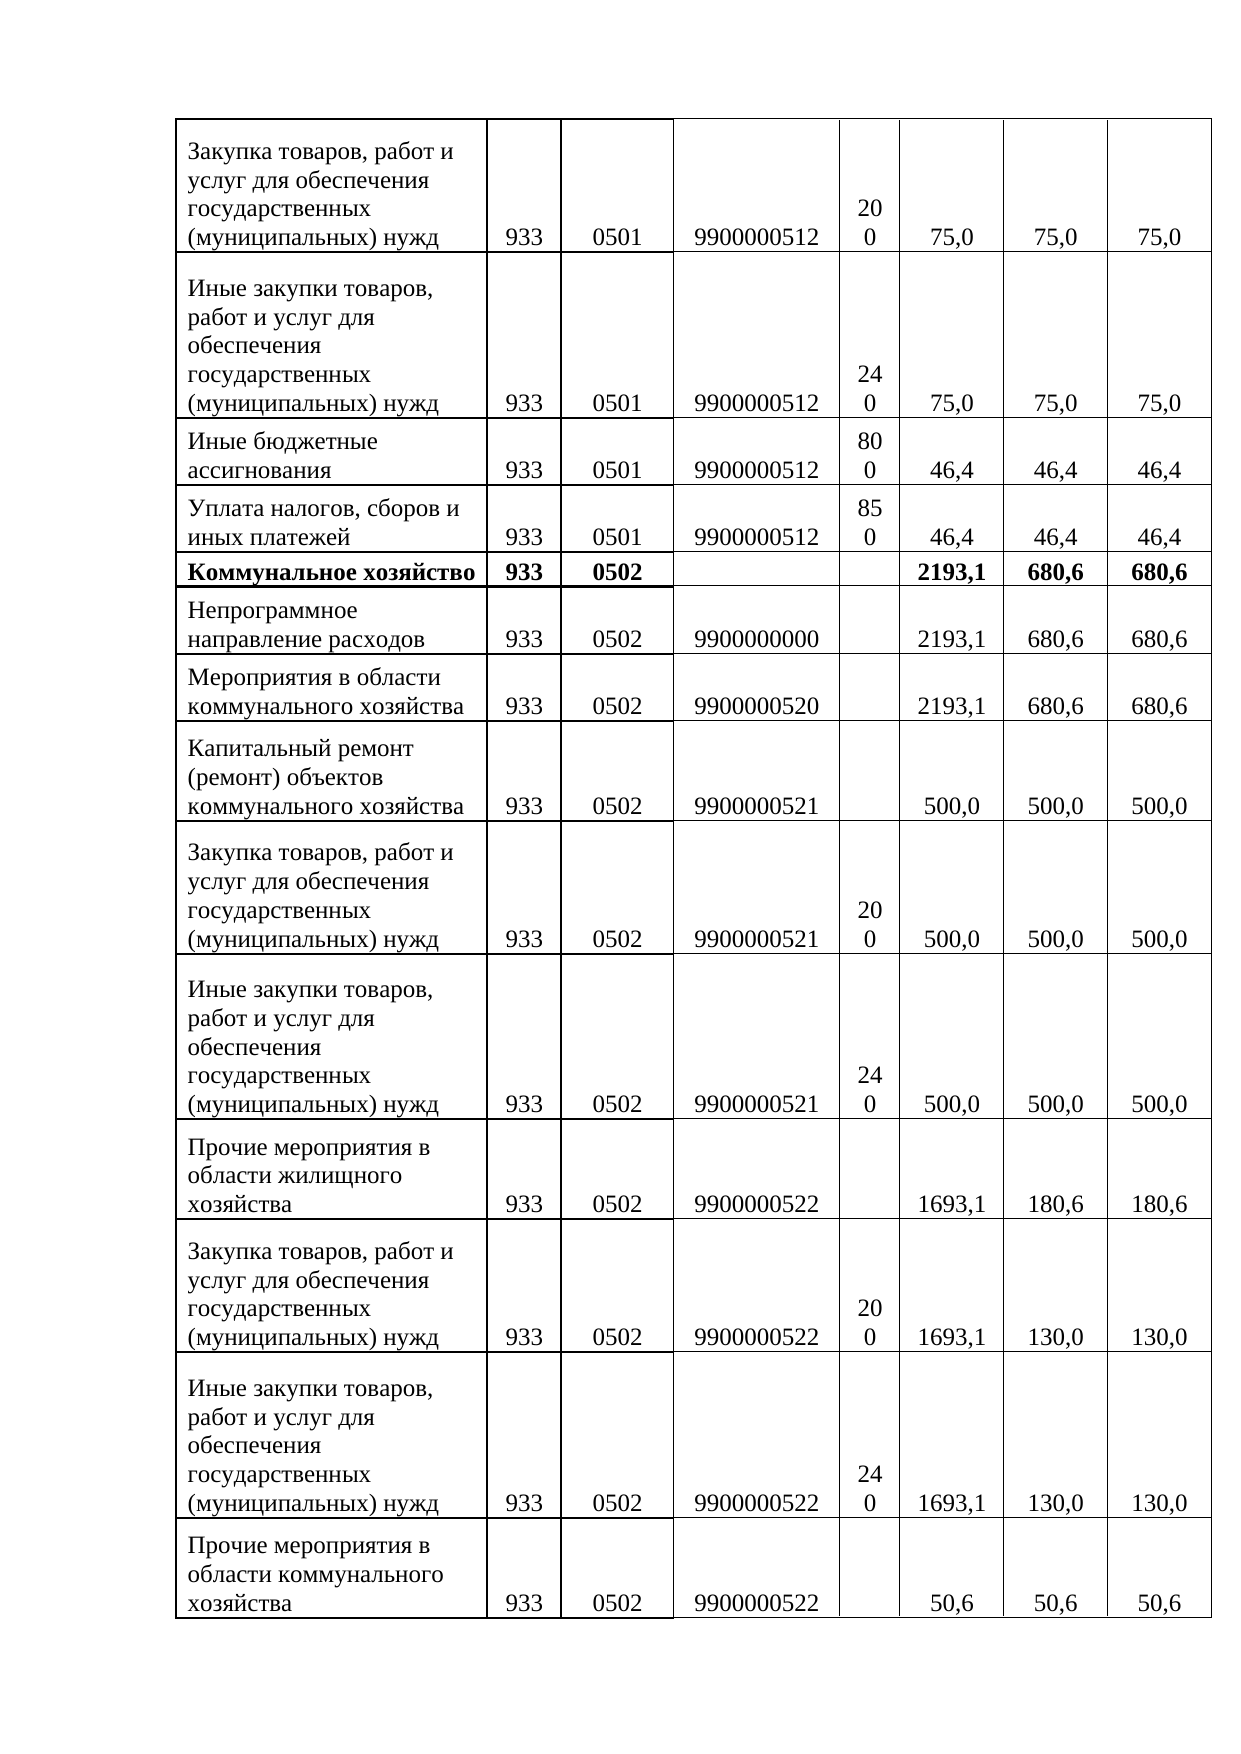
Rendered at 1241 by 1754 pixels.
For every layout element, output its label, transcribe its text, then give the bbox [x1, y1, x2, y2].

table_cell Прочие мероприятия в области жилищного хозяйства [177, 1120, 486, 1218]
table_cell 850 [840, 485, 899, 551]
table_cell 9900000512 [674, 119, 840, 251]
table_cell 75,0 [900, 252, 1003, 417]
table_cell 75,0 [900, 119, 1003, 251]
table_cell 933 [488, 120, 560, 251]
table_cell 130,0 [1004, 1219, 1107, 1351]
table_cell Иные бюджетные ассигнования [177, 419, 486, 484]
table_cell 0502 [562, 553, 673, 585]
table_cell 2193,1 [900, 552, 1003, 585]
table_cell 933 [488, 1120, 560, 1218]
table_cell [177, 253, 486, 417]
table_cell 500,0 [1108, 954, 1211, 1118]
table_cell Иные закупки товаров, работ и услуг для обеспечения государственных (муниципальных) нужд [177, 1353, 486, 1517]
table_cell 200 [840, 821, 899, 952]
table_cell 500,0 [1108, 721, 1211, 820]
table_cell 500,0 [1004, 954, 1107, 1118]
table_cell 46,4 [1004, 485, 1107, 551]
table_cell [840, 654, 899, 720]
table_cell 933 [488, 419, 560, 484]
table_cell 933 [488, 722, 560, 820]
table_cell 680,6 [1108, 552, 1211, 585]
table_cell 75,0 [1004, 252, 1107, 417]
table_cell 2193,1 [900, 586, 1003, 652]
table_cell 800 [840, 418, 899, 484]
table_cell 9900000522 [674, 1119, 839, 1218]
table_cell 50,6 [900, 1518, 1003, 1617]
table_cell Закупка товаров, работ и услуг для обеспечения государственных (муниципальных) нужд [177, 120, 486, 251]
table_cell 130,0 [1108, 1352, 1211, 1517]
table_cell 0501 [562, 253, 673, 417]
table_cell 680,6 [1108, 654, 1211, 720]
table_cell 9900000522 [674, 1352, 839, 1517]
table_cell 933 [488, 588, 560, 652]
table_cell 9900000512 [674, 485, 839, 551]
table_cell 200 [840, 119, 900, 251]
table_cell 0502 [562, 955, 673, 1118]
table_cell 180,6 [1108, 1119, 1211, 1218]
table_cell 75,0 [1004, 119, 1107, 251]
table_cell 933 [488, 1353, 560, 1517]
table_cell 0502 [562, 1353, 673, 1517]
table_cell 46,4 [900, 418, 1003, 484]
table_cell [674, 552, 839, 585]
table_cell 240 [840, 954, 899, 1118]
table_cell 200 [840, 1219, 899, 1351]
table_cell 500,0 [1004, 721, 1107, 820]
table_cell 933 [488, 486, 560, 551]
table_cell 933 [488, 553, 560, 585]
table_cell [840, 1119, 899, 1218]
table_cell 46,4 [1108, 485, 1211, 551]
table_cell [840, 721, 899, 820]
table_cell [840, 586, 899, 652]
table_cell 1693,1 [900, 1119, 1003, 1218]
table_cell 933 [488, 253, 560, 417]
table_cell 75,0 [1108, 252, 1211, 417]
table_cell 0502 [562, 1120, 673, 1218]
table_cell 933 [488, 655, 560, 720]
table_cell [840, 1518, 900, 1617]
table_cell 2193,1 [900, 654, 1003, 720]
table_cell 9900000520 [674, 654, 839, 720]
table_cell Непрограммное направление расходов [177, 588, 486, 652]
table_cell 1693,1 [900, 1219, 1003, 1351]
table_cell 500,0 [900, 954, 1003, 1118]
table_cell 9900000521 [674, 721, 839, 820]
table_cell 500,0 [900, 721, 1003, 820]
table_cell 130,0 [1004, 1352, 1107, 1517]
table_cell 0502 [562, 722, 673, 820]
table_cell 680,6 [1004, 552, 1107, 585]
table_cell 680,6 [1004, 654, 1107, 720]
table_cell 50,6 [1004, 1518, 1107, 1617]
table_cell 933 [488, 1519, 560, 1617]
table_cell 9900000000 [674, 586, 839, 652]
table_cell 46,4 [1004, 418, 1107, 484]
table_cell Уплата налогов, сборов и иных платежей [177, 486, 486, 551]
table_cell 1693,1 [900, 1352, 1003, 1517]
table_cell Закупка товаров, работ и услуг для обеспечения государственных (муниципальных) нужд [177, 822, 486, 952]
table_cell 0501 [562, 120, 673, 251]
table_cell 9900000512 [674, 252, 839, 417]
table_cell Прочие мероприятия в области коммунального хозяйства [177, 1519, 486, 1617]
table_cell 500,0 [1004, 821, 1107, 952]
table_cell Коммунальное хозяйство [177, 553, 486, 585]
table_cell 933 [488, 955, 560, 1118]
table_cell 0501 [562, 486, 673, 551]
table_cell Иные закупки товаров, работ и услуг для обеспечения государственных (муниципальных) нужд [177, 955, 486, 1118]
table_cell Закупка товаров, работ и услуг для обеспечения государственных (муниципальных) нужд [177, 1220, 486, 1351]
table_cell [840, 552, 899, 585]
table_cell Мероприятия в области коммунального хозяйства [177, 655, 486, 720]
table_cell 9900000521 [674, 821, 839, 952]
table_cell 0502 [562, 588, 673, 652]
table_cell 933 [488, 1220, 560, 1351]
table_cell 75,0 [1107, 119, 1211, 251]
table_cell 46,4 [1108, 418, 1211, 484]
table_cell 500,0 [1108, 821, 1211, 952]
table_cell 240 [840, 252, 899, 417]
table_cell 130,0 [1108, 1219, 1211, 1351]
table_cell 680,6 [1004, 586, 1107, 652]
table_cell Капитальный ремонт (ремонт) объектов коммунального хозяйства [177, 722, 486, 820]
table_cell 0501 [562, 419, 673, 484]
table_cell 50,6 [1107, 1518, 1211, 1617]
table_cell 9900000522 [674, 1219, 839, 1351]
table_cell 933 [488, 822, 560, 952]
table_cell 500,0 [900, 821, 1003, 952]
table_cell 180,6 [1004, 1119, 1107, 1218]
table_cell 9900000512 [674, 418, 839, 484]
table_cell 0502 [562, 655, 673, 720]
table_cell 9900000521 [674, 954, 839, 1118]
table_cell 0502 [562, 1220, 673, 1351]
table_cell 9900000522 [674, 1518, 840, 1617]
table_cell 0502 [562, 822, 673, 952]
table_cell 46,4 [900, 485, 1003, 551]
table_cell 680,6 [1108, 586, 1211, 652]
table_cell 0502 [562, 1519, 673, 1617]
table_cell 240 [840, 1352, 899, 1517]
